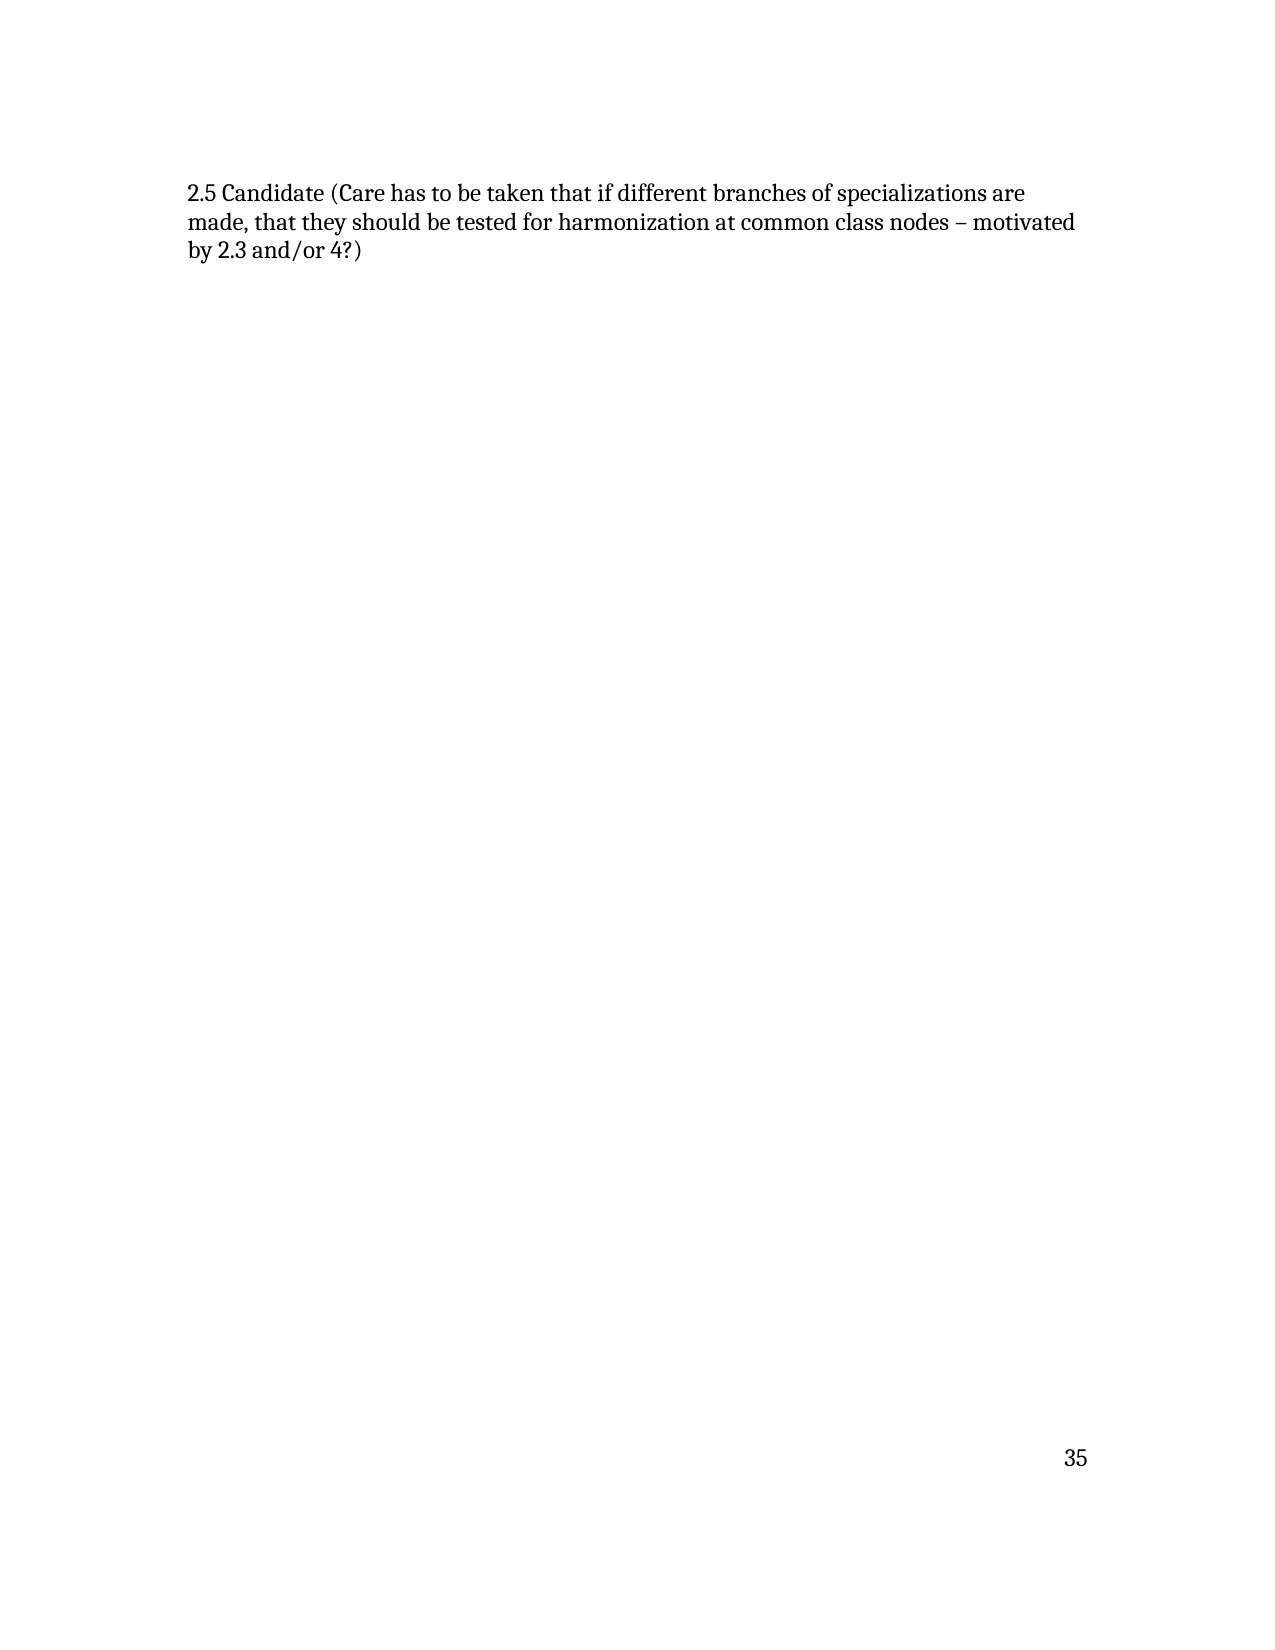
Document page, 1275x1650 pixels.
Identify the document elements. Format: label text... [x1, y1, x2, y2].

text 2.5 Candidate (Care has to be taken that if different branches of specializations are made, that they should be tested for harmonization at common class nodes – motivated by 2.3 and/or 4?) [187, 179, 1087, 265]
